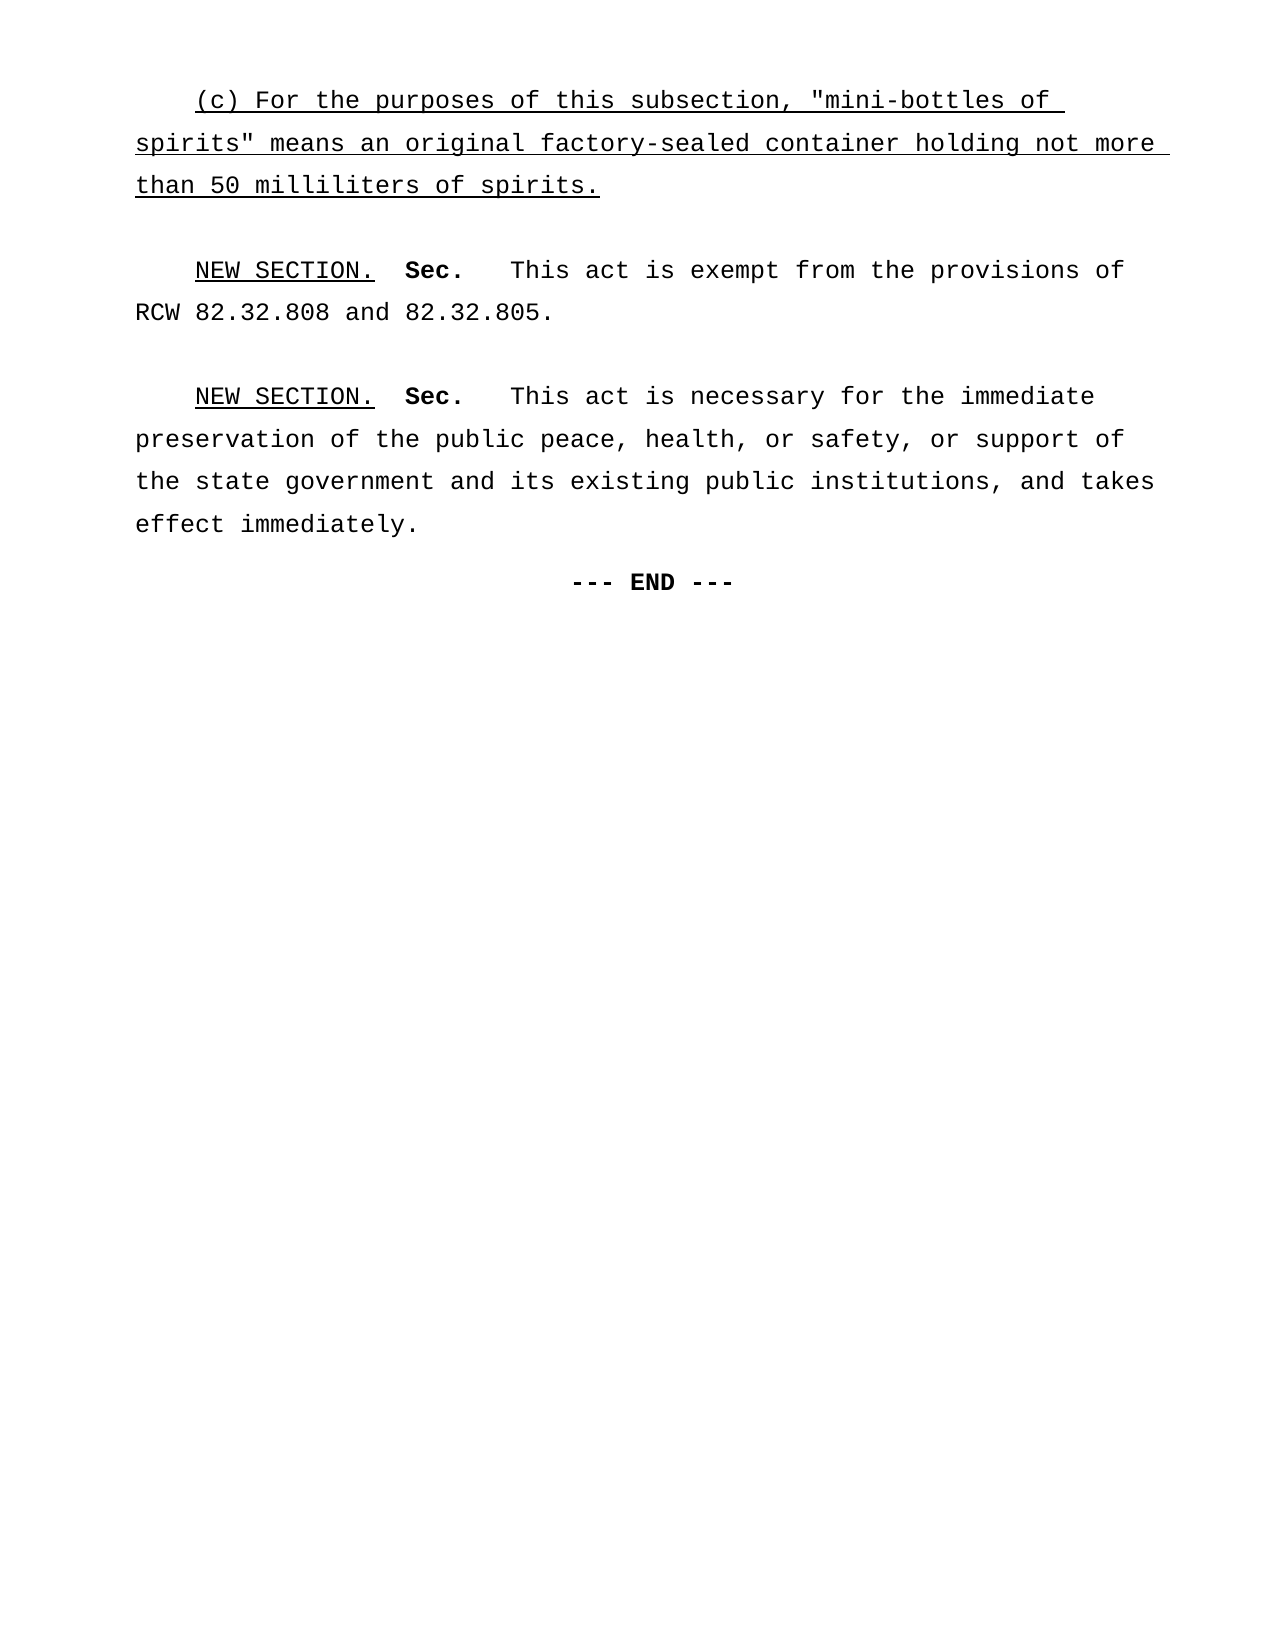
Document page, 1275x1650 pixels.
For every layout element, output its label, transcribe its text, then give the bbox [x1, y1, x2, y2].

text (c) For the purposes of this subsection, "mini-bottles of spirits" means an original factory-sealed container holding not more than 50 milliliters of spirits. [135, 75, 1170, 154]
text NEW SECTION. Sec. This act is necessary for the immediate preservation of the public peace, health, or safety, or support of the state government and its existing public institutions, and takes effect immediately. [135, 371, 1170, 541]
text (c) For the purposes of this subsection, "mini-bottles of spirits" means an original factory-sealed container holding not more than 50 milliliters of spirits. [135, 155, 1170, 202]
text NEW SECTION. Sec. This act is exempt from the provisions of RCW 82.32.808 and 82.32.805. [135, 244, 1170, 329]
text --- END --- [135, 569, 1170, 597]
